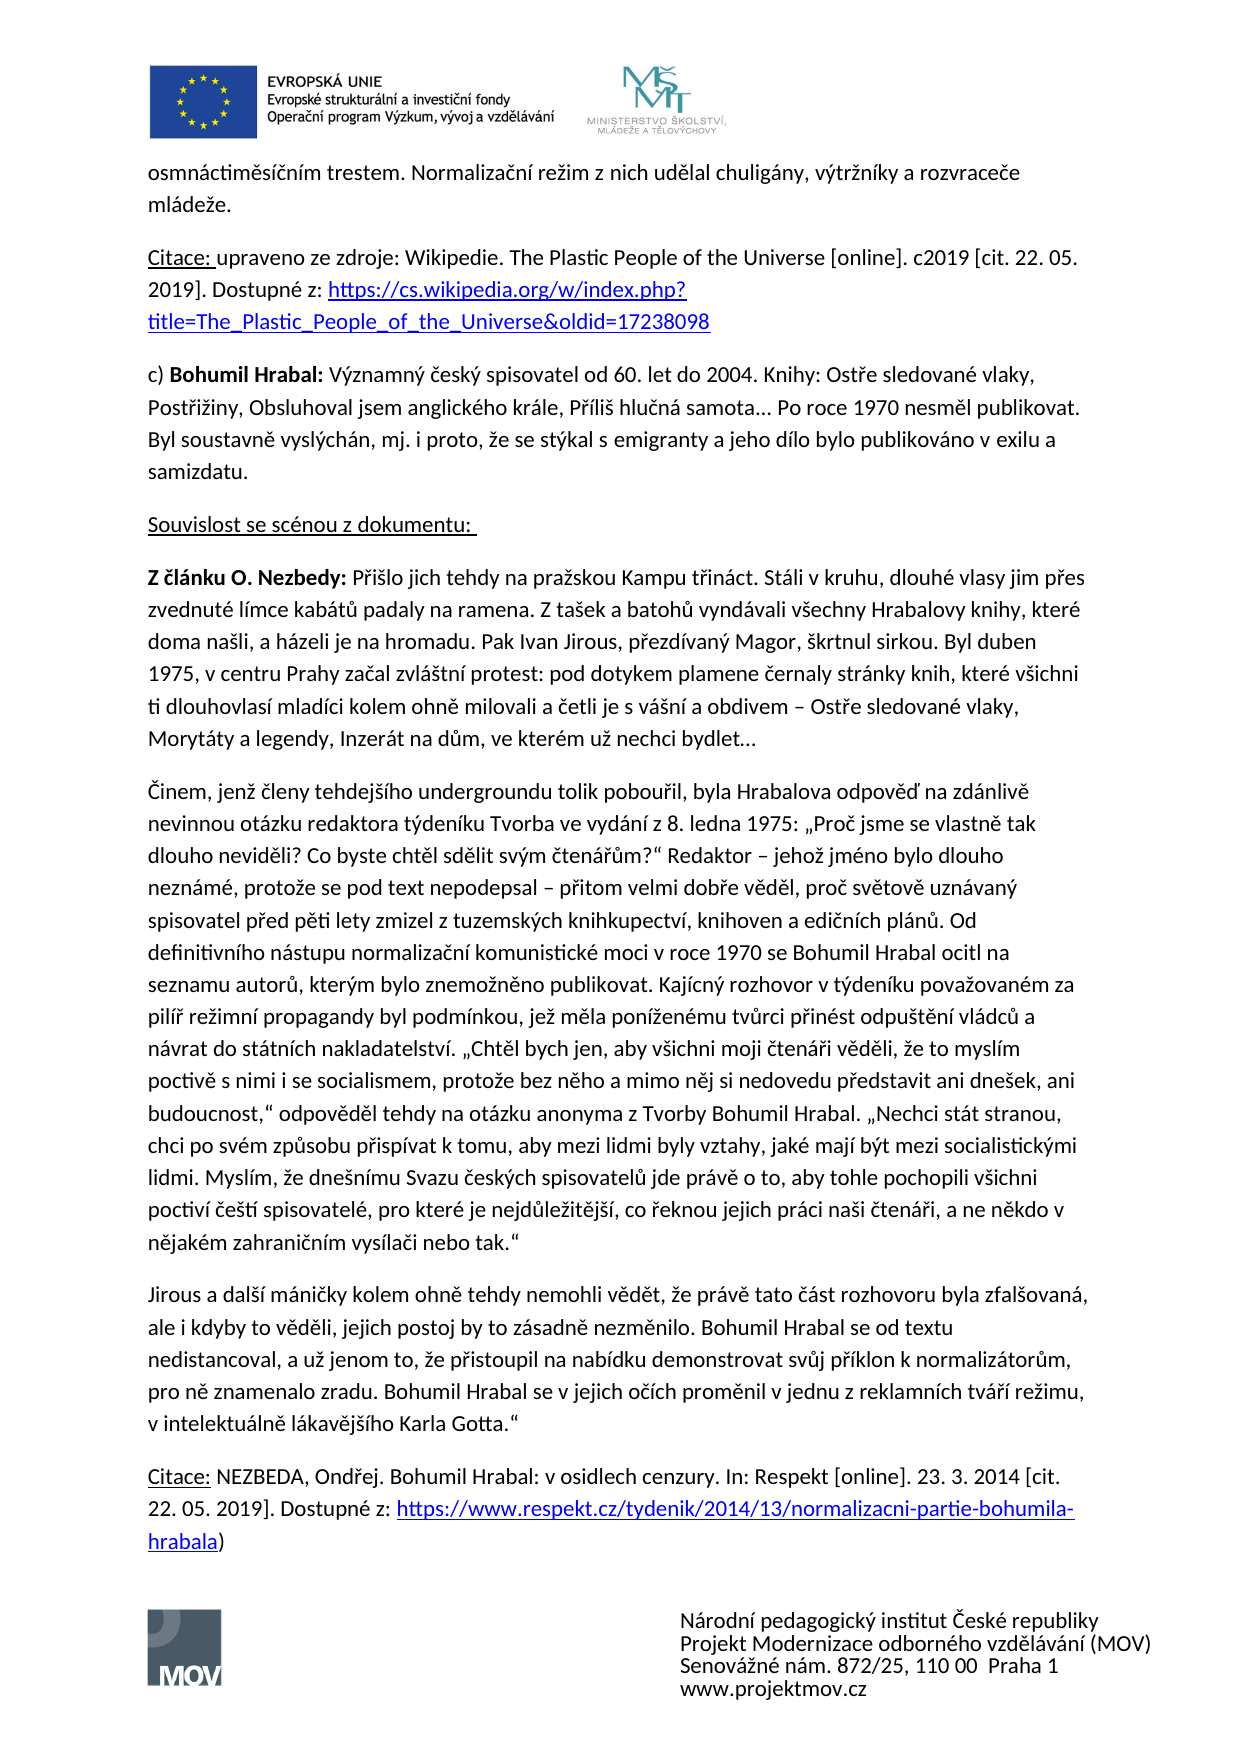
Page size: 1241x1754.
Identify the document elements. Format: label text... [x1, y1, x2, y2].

text c) Bohumil Hrabal: Významný český spisovatel od 60. let do 2004. Knihy: Ostře sledované vlaky, Postřižiny, Obsluhoval jsem anglického krále, Příliš hlučná samota... Po roce 1970 nesměl publikovat. Byl soustavně vyslýchán, mj. i proto, že se stýkal s emigranty a jeho dílo bylo publikováno v exilu a samizdatu. [148, 360, 1093, 485]
text Citace: upraveno ze zdroje: Wikipedie. The Plastic People of the Universe [online]. c2019 [cit. 22. 05. 2019]. Dostupné z: https://cs.wikipedia.org/w/index.php?title=The_Plastic_People_of_the_Universe&oldid=17238098 [148, 243, 1093, 335]
text Činem, jenž členy tehdejšího undergroundu tolik pobouřil, byla Hrabalova odpověď na zdánlivě nevinnou otázku redaktora týdeníku Tvorba ve vydání z 8. ledna 1975: „Proč jsme se vlastně tak dlouho neviděli? Co byste chtěl sdělit svým čtenářům?“ Redaktor – jehož jméno bylo dlouho neznámé, protože se pod text nepodepsal – přitom velmi dobře věděl, proč světově uznávaný spisovatel před pěti lety zmizel z tuzemských knihkupectví, knihoven a edičních plánů. Od definitivního nástupu normalizační komunistické moci v roce 1970 se Bohumil Hrabal ocitl na seznamu autorů, kterým bylo znemožněno publikovat. Kajícný rozhovor v týdeníku považovaném za pilíř režimní propagandy byl podmínkou, jež měla poníženému tvůrci přinést odpuštění vládců a návrat do státních nakladatelství. „Chtěl bych jen, aby všichni moji čtenáři věděli, že to myslím poctivě s nimi i se socialismem, protože bez něho a mimo něj si nedovedu představit ani dnešek, ani budoucnost,“ odpověděl tehdy na otázku anonyma z Tvorby Bohumil Hrabal. „Nechci stát stranou, chci po svém způsobu přispívat k tomu, aby mezi lidmi byly vztahy, jaké mají být mezi socialistickými lidmi. Myslím, že dnešnímu Svazu českých spisovatelů jde právě o to, aby tohle pochopili všichni poctiví čeští spisovatelé, pro které je nejdůležitější, co řeknou jejich práci naši čtenáři, a ne někdo v nějakém zahraničním vysílači nebo tak.“ [148, 777, 1093, 1256]
text Jirous a další máničky kolem ohně tehdy nemohli vědět, že právě tato část rozhovoru byla zfalšovaná, ale i kdyby to věděli, jejich postoj by to zásadně nezměnilo. Bohumil Hrabal se od textu nedistancoval, a už jenom to, že přistoupil na nabídku demonstrovat svůj příklon k normalizátorům, pro ně znamenalo zradu. Bohumil Hrabal se v jejich očích proměnil v jednu z reklamních tváří režimu, v intelektuálně lákavějšího Karla Gotta.“ [148, 1281, 1093, 1437]
text Z článku O. Nezbedy: Přišlo jich tehdy na pražskou Kampu třináct. Stáli v kruhu, dlouhé vlasy jim přes zvednuté límce kabátů padaly na ramena. Z tašek a batohů vyndávali všechny Hrabalovy knihy, které doma našli, a házeli je na hromadu. Pak Ivan Jirous, přezdívaný Magor, škrtnul sirkou. Byl duben 1975, v centru Prahy začal zvláštní protest: pod dotykem plamene černaly stránky knih, které všichni ti dlouhovlasí mladíci kolem ohně milovali a četli je s vášní a obdivem – Ostře sledované vlaky, Morytáty a legendy, Inzerát na dům, ve kterém už nechci bydlet… [148, 563, 1093, 752]
text Citace: NEZBEDA, Ondřej. Bohumil Hrabal: v osidlech cenzury. In: Respekt [online]. 23. 3. 2014 [cit. 22. 05. 2019]. Dostupné z: https://www.respekt.cz/tydenik/2014/13/normalizacni-partie-bohumila-hrabala) [148, 1462, 1093, 1555]
text Souvislost se scénou z dokumentu: [148, 510, 1093, 538]
picture [147, 59, 739, 160]
picture [147, 1603, 665, 1710]
